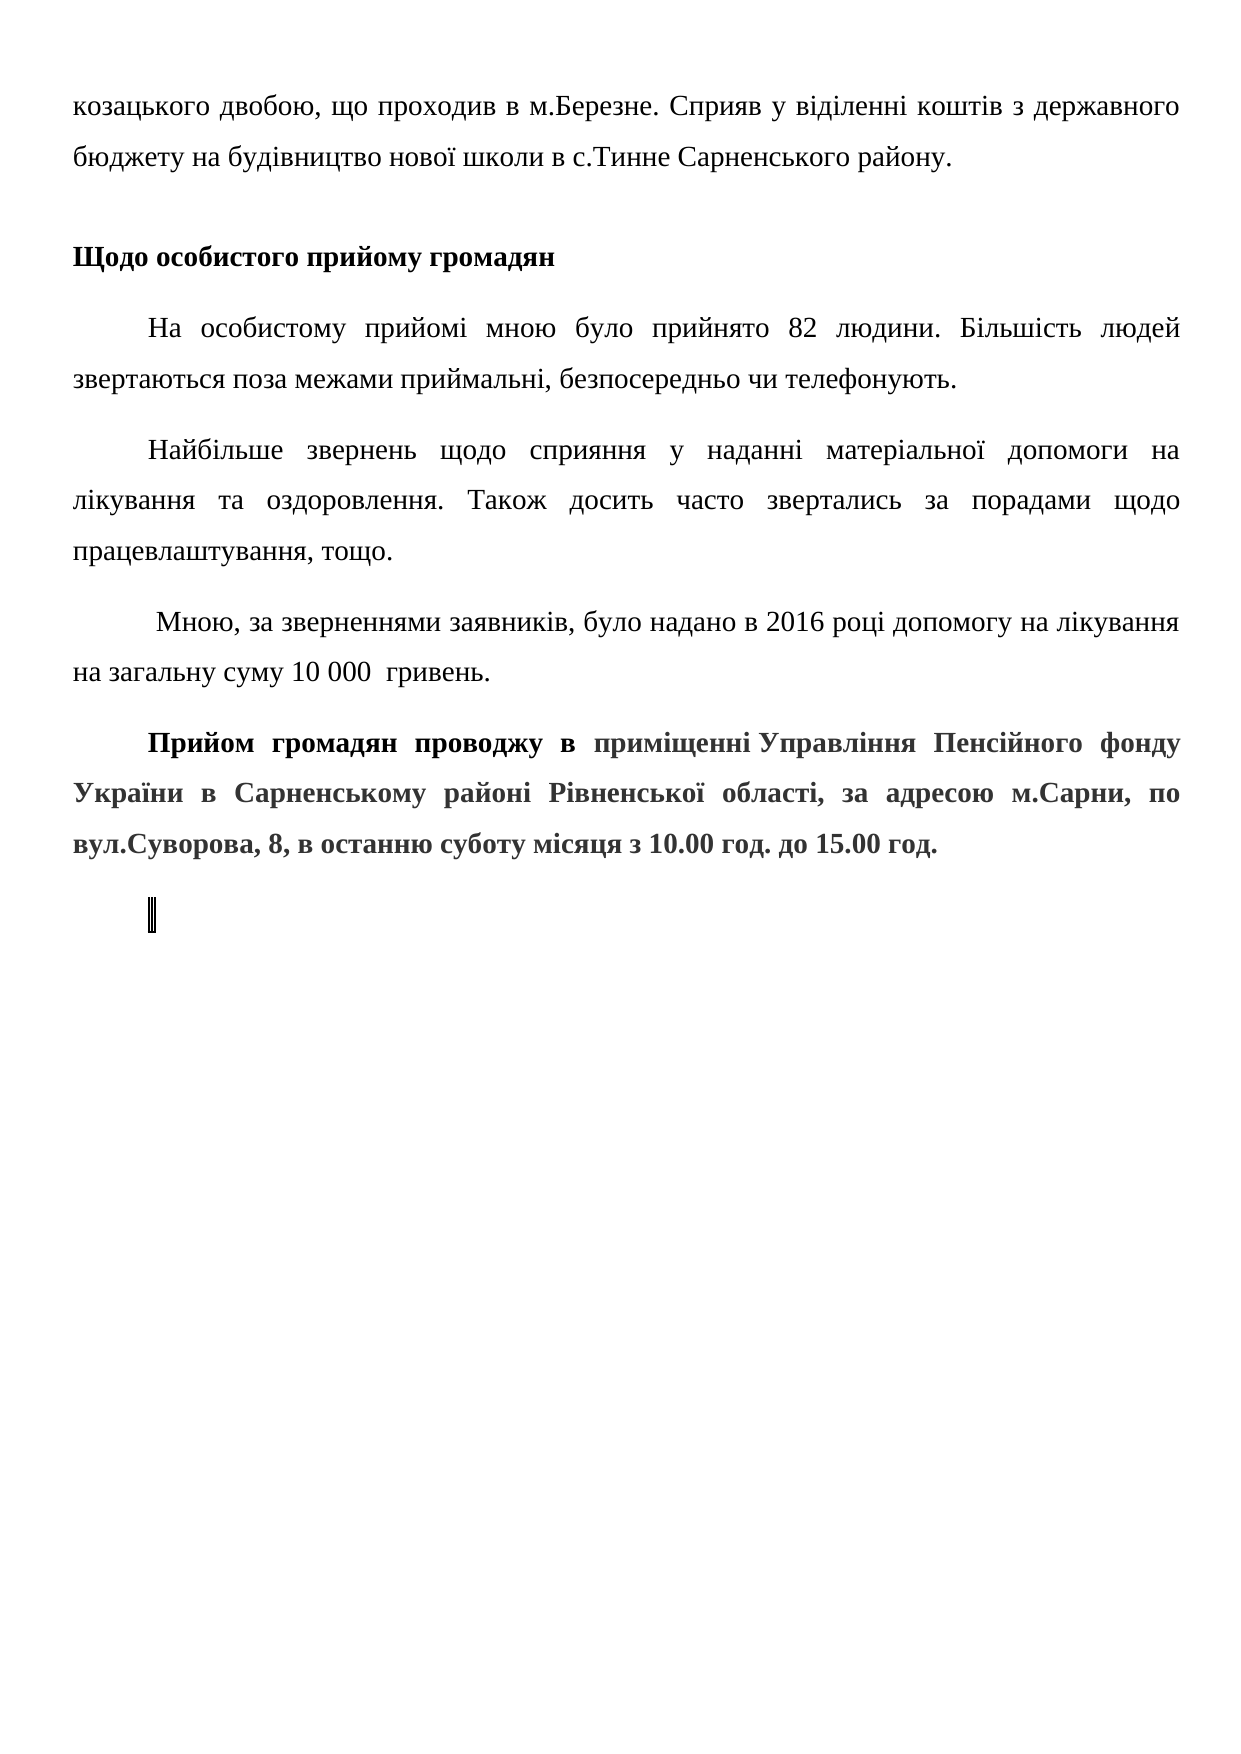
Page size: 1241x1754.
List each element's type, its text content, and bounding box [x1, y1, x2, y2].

text На особистому прийомі мною було прийнято 82 людини. Більшість людей звертаються поза межами приймальні, безпосередньо чи телефонують. [73, 311, 1181, 394]
text Мною, за зверненнями заявників, було надано в 2016 році допомогу на лікування на загальну суму 10 000 гривень. [73, 604, 1181, 688]
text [73, 88, 1181, 172]
text Найбільше звернень щодо сприяння у наданні матеріальної допомоги на лікування та оздоровлення. Також досить часто звертались за порадами щодо працевлаштування, тощо. [73, 432, 1181, 566]
text Щодо особистого прийому громадян [73, 239, 1181, 273]
text Прийом громадян проводжу в приміщенні Управління Пенсійного фонду України в Сарненському районі Рівненської області, за адресою м.Сарни, по вул.Суворова, 8, в останню суботу місяця з 10.00 год. до 15.00 год. [73, 725, 1181, 859]
